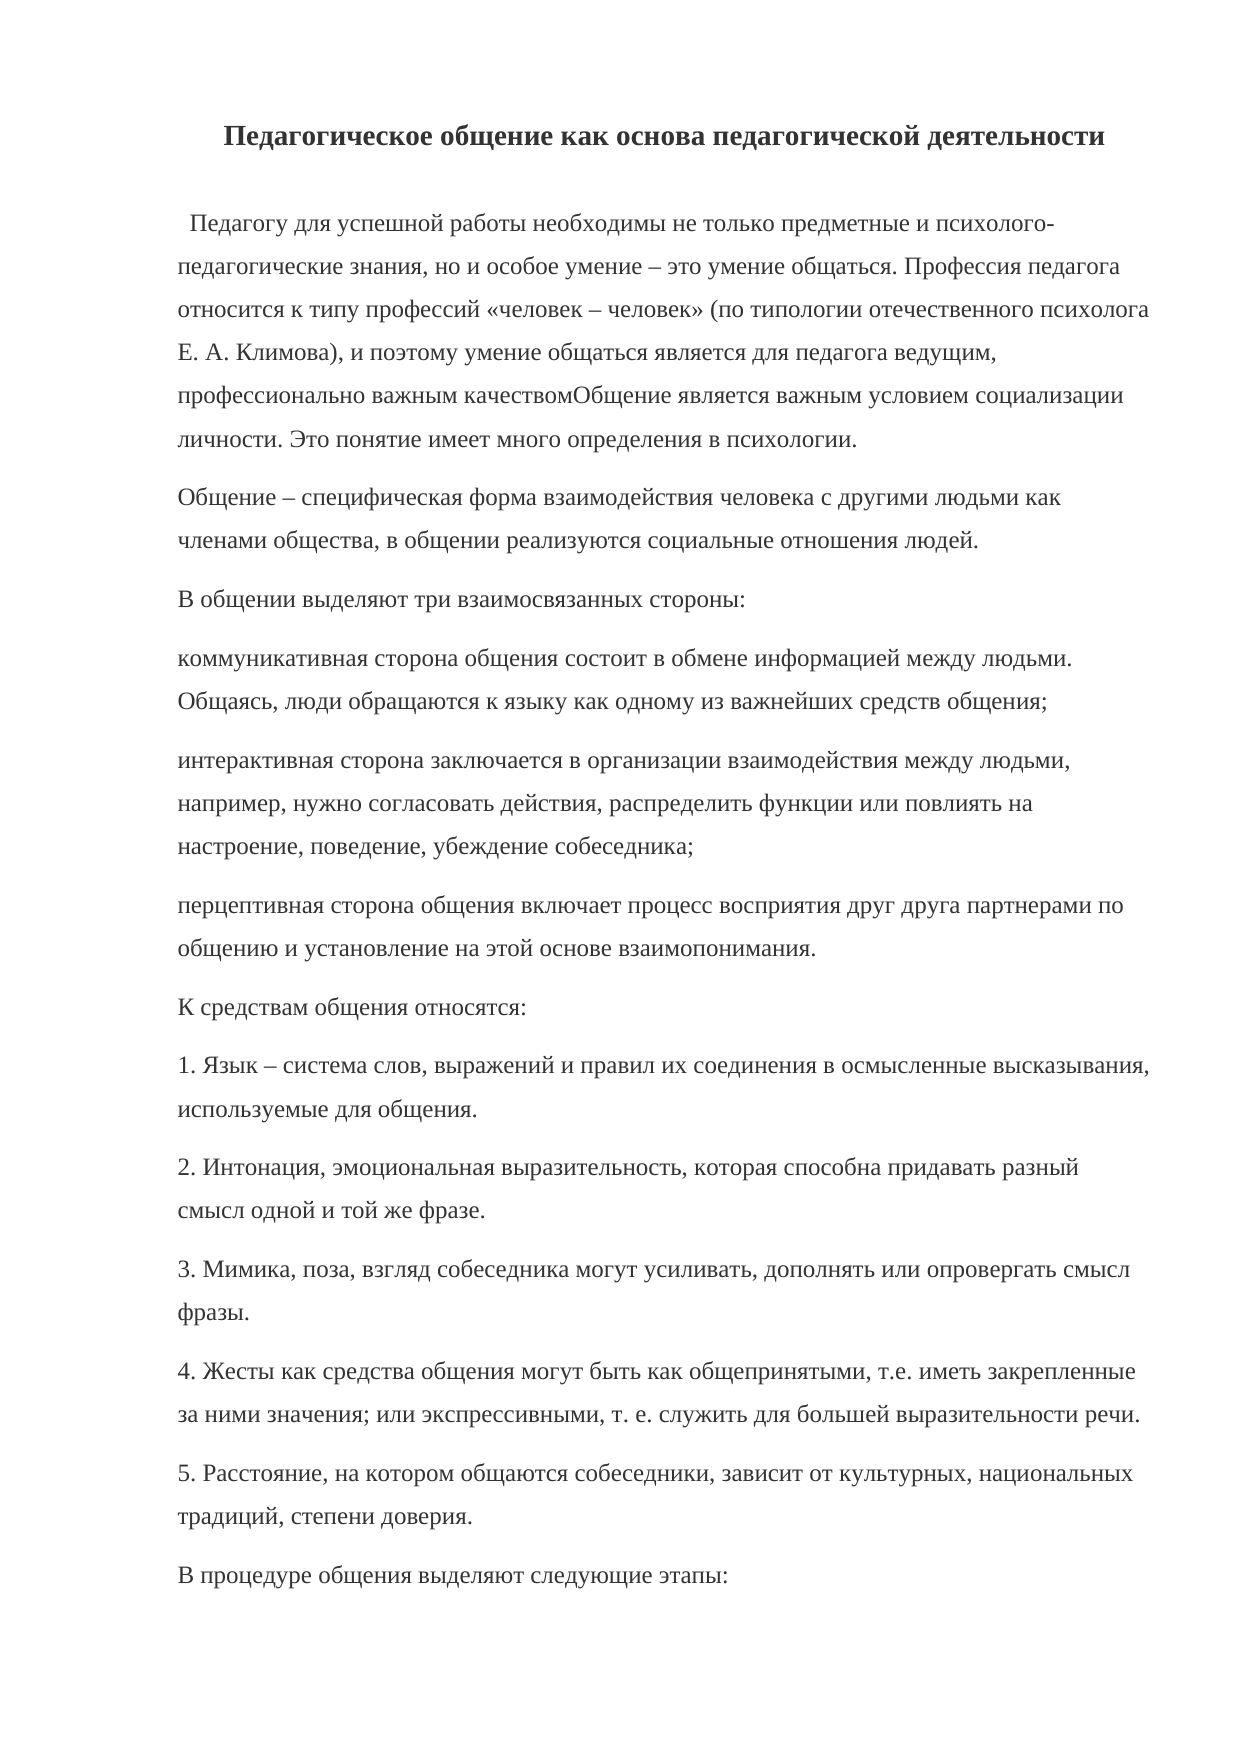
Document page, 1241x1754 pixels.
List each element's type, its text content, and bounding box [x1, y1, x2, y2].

text 4. Жесты как средства общения могут быть как общепринятыми, т.е. иметь закрепленные за ними значения; или экспрессивными, т. е. служить для большей выразительности речи. [177, 1356, 1152, 1428]
text Общение – специфическая форма взаимодействия человека с другими людьми как членами общества, в общении реализуются социальные отношения людей. [177, 482, 1152, 554]
text коммуникативная сторона общения состоит в обмене информацией между людьми. Общаясь, люди обращаются к языку как одному из важнейших средств общения; [177, 643, 1152, 715]
text В процедуре общения выделяют следующие этапы: [177, 1560, 1152, 1589]
text перцептивная сторона общения включает процесс восприятия друг друга партнерами по общению и установление на этой основе взаимопонимания. [177, 890, 1152, 962]
text Педагогическое общение как основа педагогической деятельности [177, 118, 1152, 152]
text К средствам общения относятся: [177, 992, 1152, 1021]
text 2. Интонация, эмоциональная выразительность, которая способна придавать разный смысл одной и той же фразе. [177, 1152, 1152, 1224]
text 1. Язык – система слов, выражений и правил их соединения в осмысленные высказывания, используемые для общения. [177, 1051, 1152, 1122]
text 3. Мимика, поза, взгляд собеседника могут усиливать, дополнять или опровергать смысл фразы. [177, 1254, 1152, 1326]
text Педагогу для успешной работы необходимы не только предметные и психолого-педагогические знания, но и особое умение – это умение общаться. Профессия педагога относится к типу профессий «человек – человек» (по типологии отечественного психолога Е. А. Климова), и поэтому умение общаться является для педагога ведущим, профессионально важным качествомОбщение является важным условием социализации личности. Это понятие имеет много определения в психологии. [177, 208, 1152, 452]
text 5. Расстояние, на котором общаются собеседники, зависит от культурных, национальных традиций, степени доверия. [177, 1458, 1152, 1530]
text интерактивная сторона заключается в организации взаимодействия между людьми, например, нужно согласовать действия, распределить функции или повлиять на настроение, поведение, убеждение собеседника; [177, 745, 1152, 860]
text В общении выделяют три взаимосвязанных стороны: [177, 584, 1152, 613]
